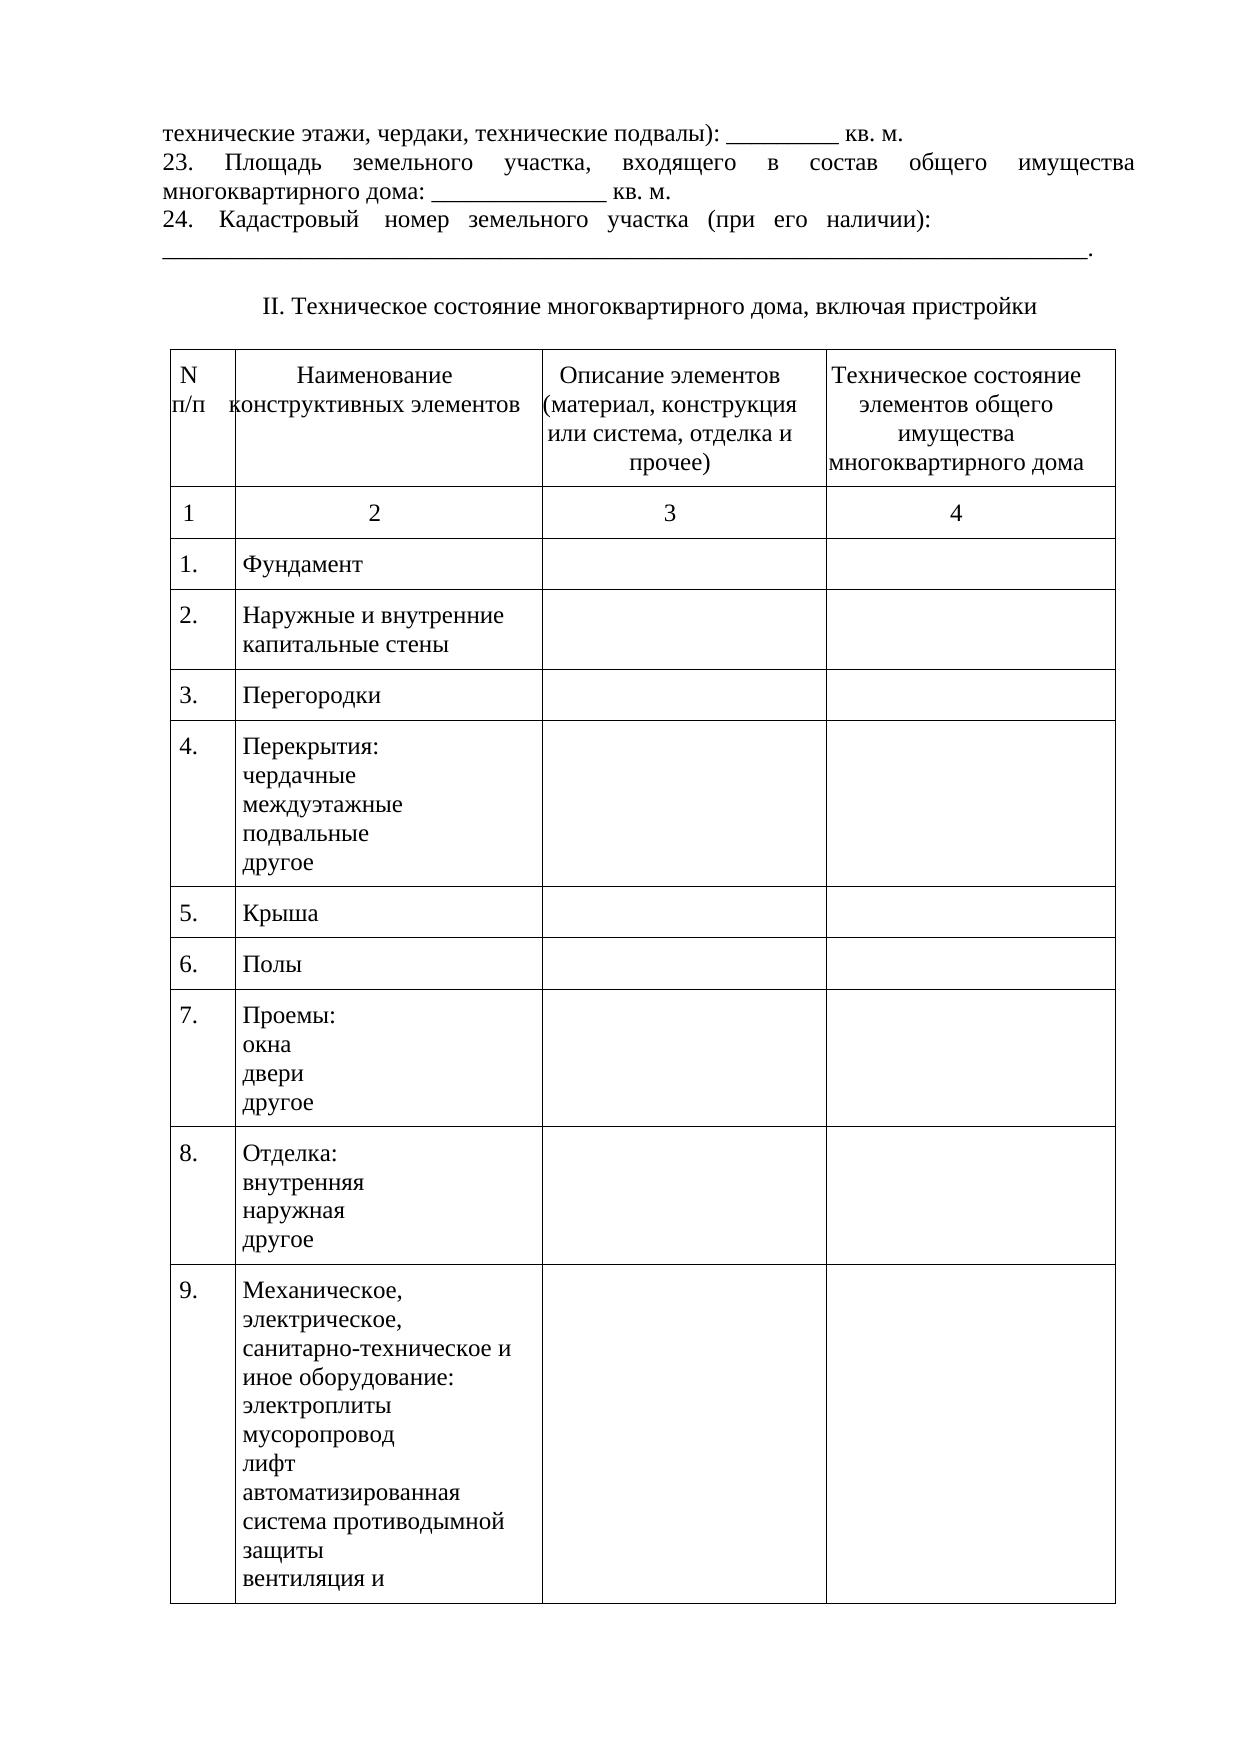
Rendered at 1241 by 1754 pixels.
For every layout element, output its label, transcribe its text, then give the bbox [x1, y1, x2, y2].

table_cell 4. [171, 721, 235, 886]
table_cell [236, 1265, 542, 1603]
table_cell Полы [236, 938, 542, 988]
table_cell [543, 938, 826, 988]
table_cell [827, 1265, 1115, 1603]
table_cell 7. [171, 990, 235, 1126]
table_cell 3 [543, 487, 826, 537]
table_cell Наружные и внутренние капитальные стены [236, 590, 542, 668]
table_header Наименование конструктивных элементов [236, 350, 542, 486]
table_header Техническое состояние элементов общего имущества многоквартирного дома [827, 350, 1115, 486]
table_cell 6. [171, 938, 235, 988]
table_cell [827, 990, 1115, 1126]
text 24. Кадастровый номер земельного участка (при его наличии): [162, 204, 1137, 233]
table_cell 2. [171, 590, 235, 668]
table_cell [827, 938, 1115, 988]
table_header N п/п [171, 350, 235, 486]
table_cell 9. [171, 1265, 235, 1603]
text __________________________________________________________________________. [162, 233, 1137, 262]
table_cell [543, 887, 826, 937]
table_cell Проемы: окна двери другое [236, 990, 542, 1126]
table_cell [543, 1127, 826, 1264]
table_cell Фундамент [236, 539, 542, 588]
table_cell 1. [171, 539, 235, 588]
table_cell [543, 590, 826, 668]
table_cell [827, 887, 1115, 937]
table_cell 5. [171, 887, 235, 937]
table_cell Отделка: внутренняя наружная другое [236, 1127, 542, 1264]
table_header Описание элементов (материал, конструкция или система, отделка и прочее) [543, 350, 826, 486]
table_cell Перекрытия: чердачные междуэтажные подвальные другое [236, 721, 542, 886]
table_cell [543, 539, 826, 588]
table_cell 4 [827, 487, 1115, 537]
table_cell [827, 539, 1115, 588]
text II. Техническое состояние многоквартирного дома, включая пристройки [162, 291, 1137, 320]
table_cell [827, 721, 1115, 886]
table_cell 1 [171, 487, 235, 537]
table_cell [543, 1265, 826, 1603]
text технические этажи, чердаки, технические подвалы): _________ кв. м. [162, 118, 1137, 147]
table_cell Крыша [236, 887, 542, 937]
table_cell 3. [171, 670, 235, 719]
table_cell 8. [171, 1127, 235, 1264]
table_cell [827, 670, 1115, 719]
table_cell [543, 721, 826, 886]
table_cell [543, 990, 826, 1126]
table_cell Перегородки [236, 670, 542, 719]
table_cell [827, 1127, 1115, 1264]
text 23. Площадь земельного участка, входящего в состав общего имущества многоквартирного дома: ______________ кв. м. [162, 147, 1137, 204]
table_cell [827, 590, 1115, 668]
table_cell 2 [236, 487, 542, 537]
table_cell [543, 670, 826, 719]
